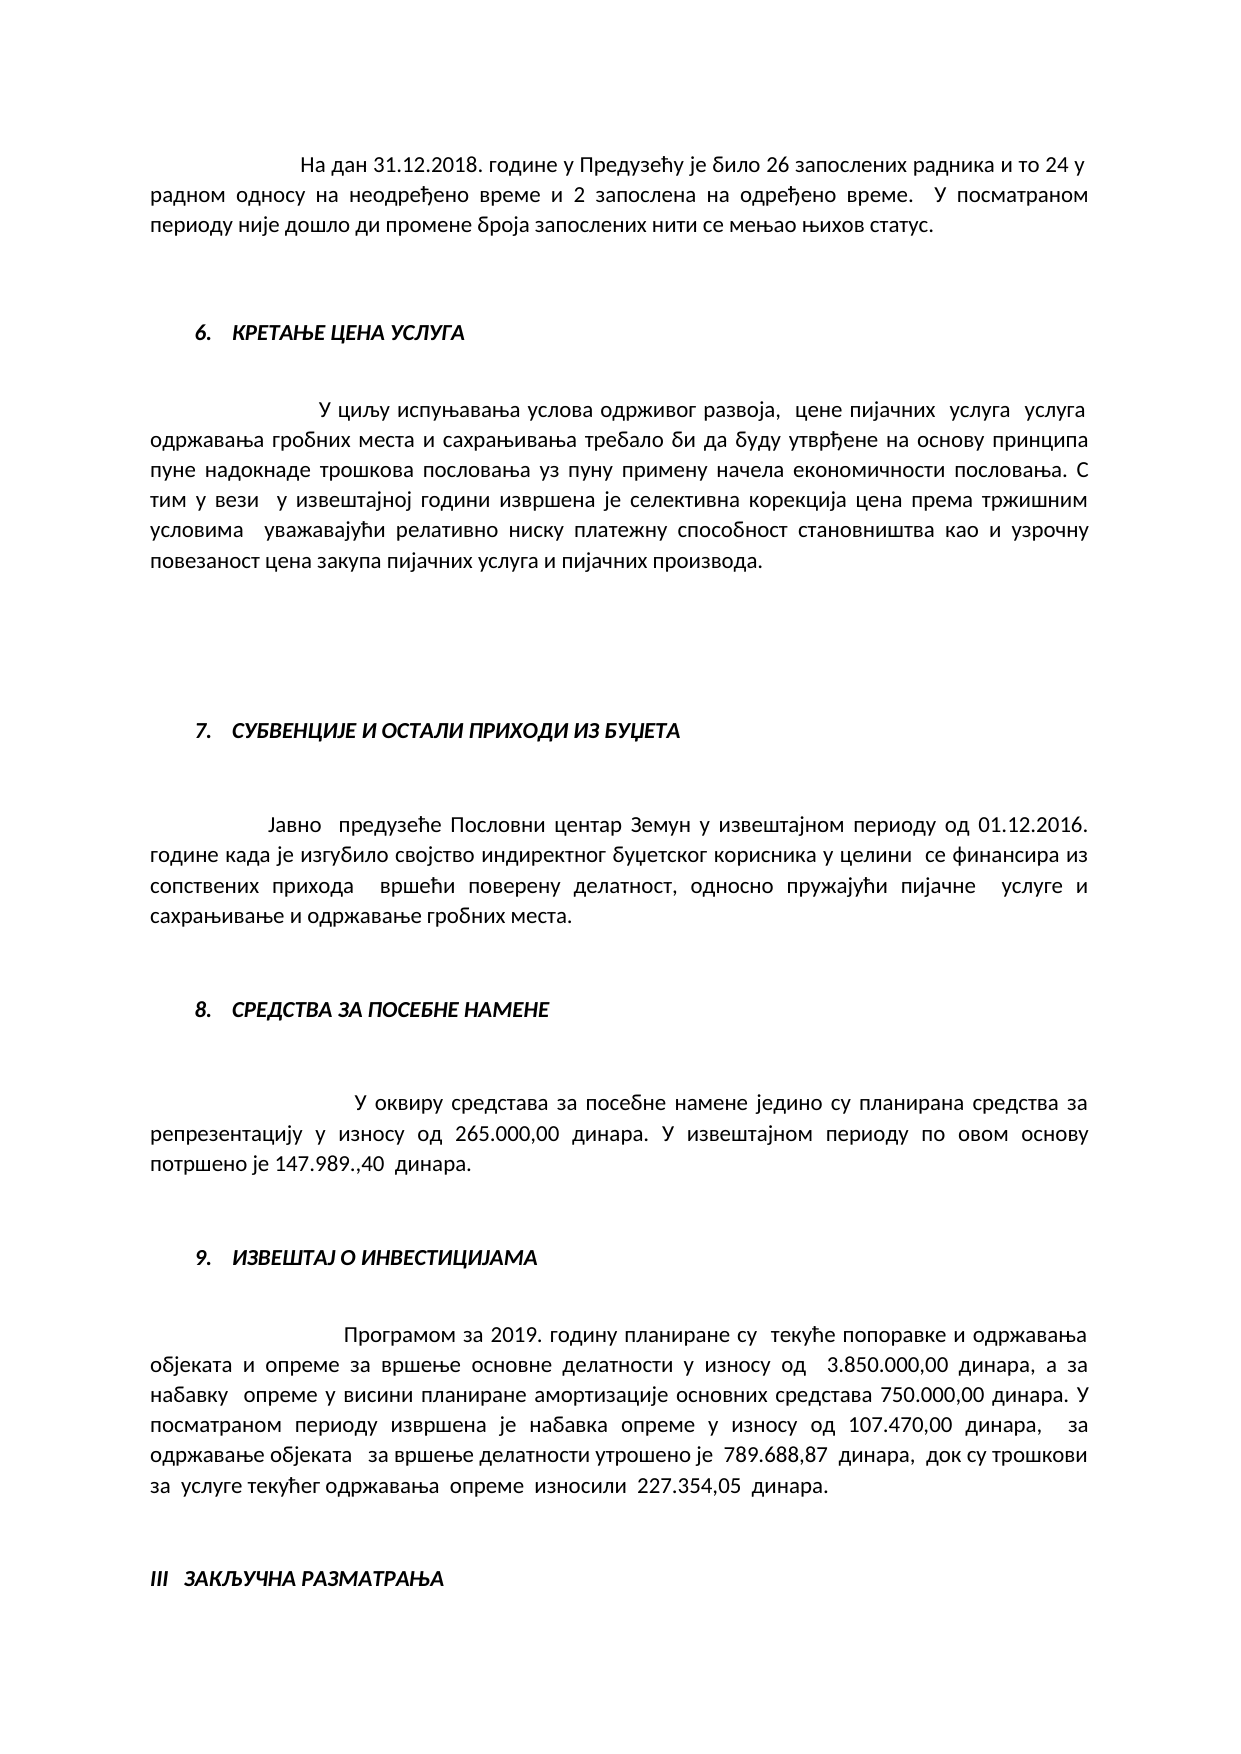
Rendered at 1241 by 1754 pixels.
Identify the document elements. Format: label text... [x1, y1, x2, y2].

text Програмом за 2019. годину планиране су текуће попоравке и одржавања објеката и опреме за вршење основне делатности у износу од 3.850.000,00 динара, а за набавку опреме у висини планиране амортизације основних средстава 750.000,00 динара. У посматраном периоду извршена је набавка опреме у износу од 107.470,00 динара, за одржавање објеката за вршење делатности утрошено је 789.688,87 динара, док су трошкови за услуге текућег одржавања опреме износили 227.354,05 динара. [150, 1320, 1090, 1499]
list СУБВЕНЦИЈЕ И ОСТАЛИ ПРИХОДИ ИЗ БУЏЕТА [194, 717, 1090, 745]
list СРЕДСТВА ЗА ПОСЕБНЕ НАМЕНЕ [194, 995, 1090, 1023]
text У циљу испуњавања услова одрживог развоја, цене пијачних услуга услуга одржавања гробних места и сахрањивања требало би да буду утврђене на основу принципа пуне надокнаде трошкова пословања уз пуну примену начела економичности пословања. С тим у вези у извештајној години извршена је селективна корекција цена према тржишним условима уважавајући релативно ниску платежну способност становништва као и узрочну повезаност цена закупа пијачних услуга и пијачних производа. [150, 395, 1090, 574]
list ИЗВЕШТАЈ О ИНВЕСТИЦИЈАМА [194, 1243, 1090, 1271]
text Јавно предузеће Пословни центар Земун у извештајном периоду од 01.12.2016. године када је изгубило својство индиректног буџетског корисника у целини се финансира из сопствених прихода вршећи поверену делатност, односно пружајући пијачне услуге и сахрањивање и одржавање гробних места. [150, 810, 1090, 929]
text III ЗАКЉУЧНА РАЗМАТРАЊА [150, 1564, 1090, 1593]
list КРЕТАЊЕ ЦЕНА УСЛУГА [194, 318, 1090, 346]
text У оквиру средстава за посебне намене једино су планирана средства за репрезентацију у износу од 265.000,00 динара. У извештајном периоду по овом основу потршено је 147.989.,40 динара. [150, 1088, 1090, 1177]
text На дан 31.12.2018. године у Предузећу је било 26 запослених радника и то 24 у радном односу на неодређено време и 2 запослена на одређено време. У посматраном периоду није дошло ди промене броја запослених нити се мењао њихов статус. [150, 150, 1090, 238]
